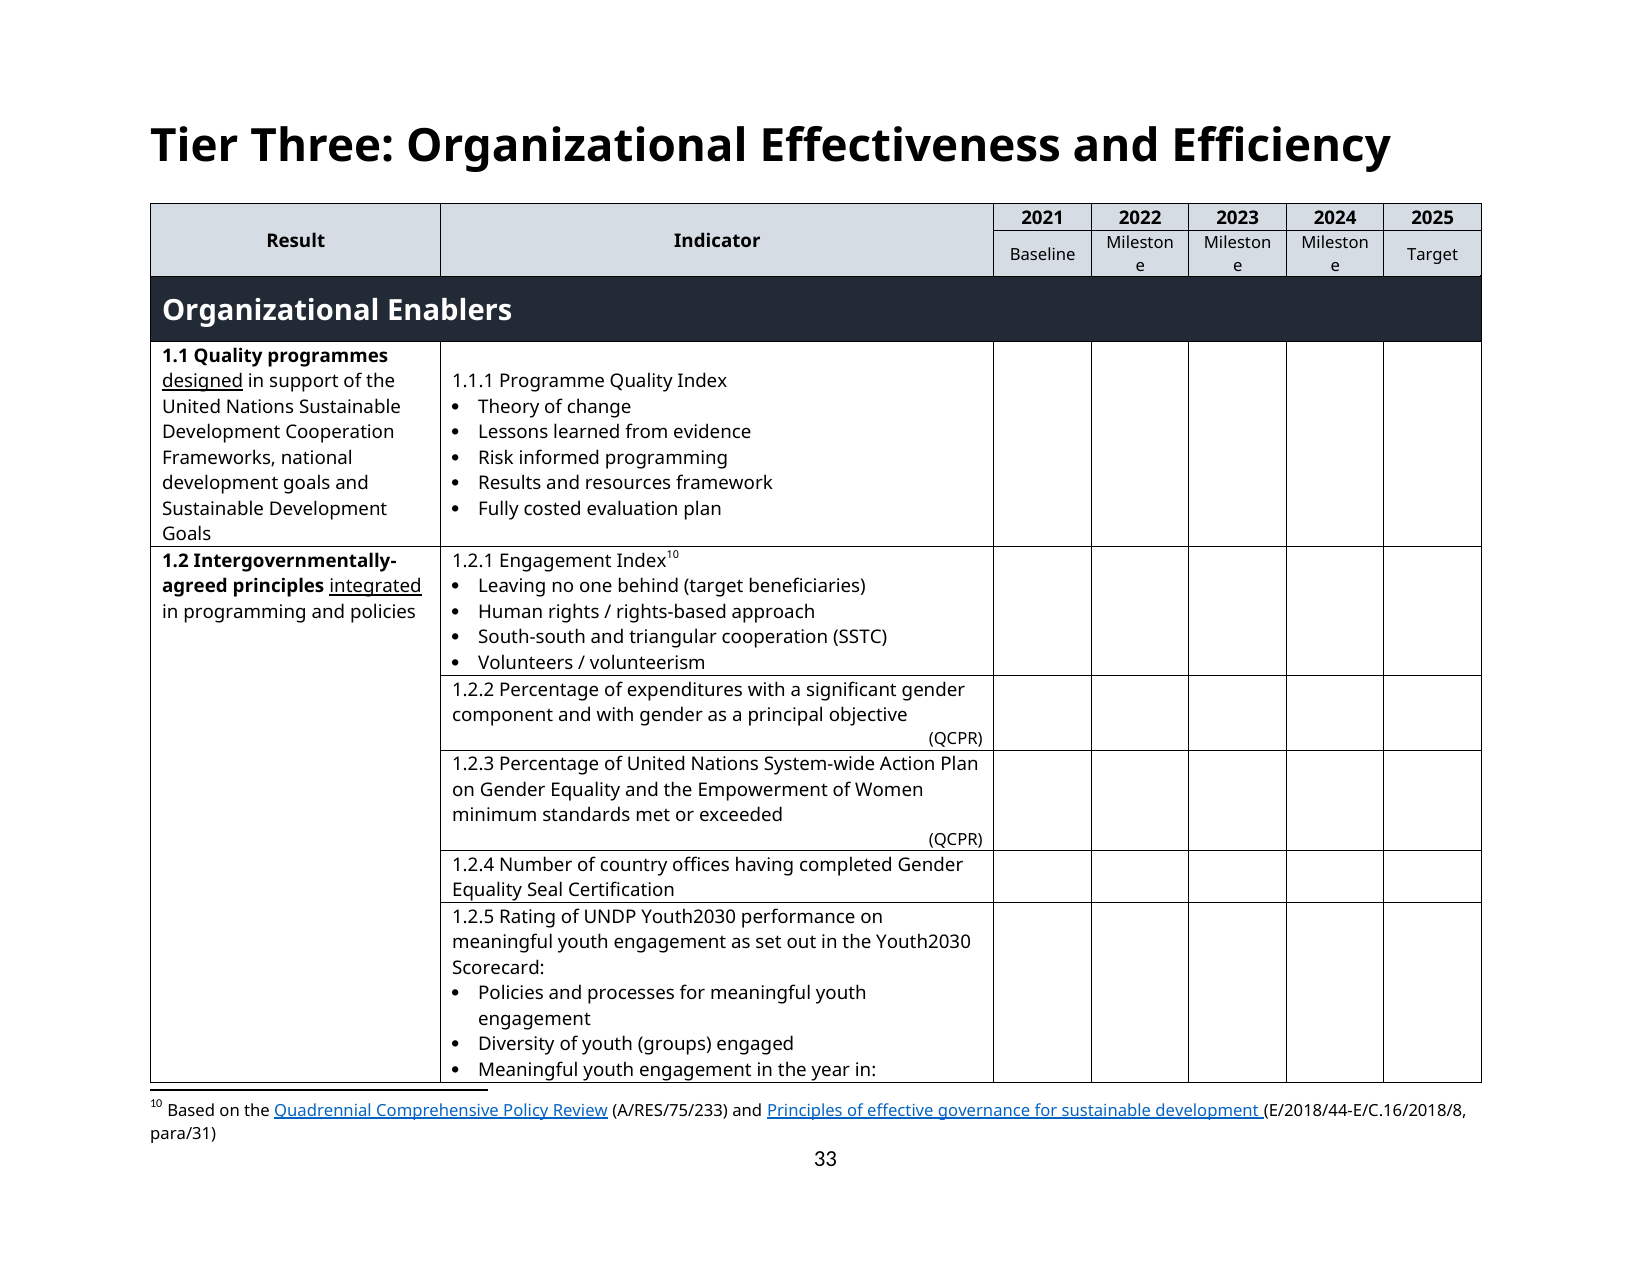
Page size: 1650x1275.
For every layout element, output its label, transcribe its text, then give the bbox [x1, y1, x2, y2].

subtitle Tier Three: Organizational Effectiveness and Efficiency [150, 112, 1500, 175]
table_cell [1287, 751, 1383, 850]
table_cell [1189, 676, 1286, 749]
table_cell [1092, 751, 1188, 850]
table_cell [1189, 547, 1286, 675]
table_header Result [151, 204, 440, 276]
table_cell [1384, 547, 1481, 675]
table_header 2022 [1092, 204, 1188, 230]
table_cell 1.2 Intergovernmentally-agreed principles integrated in programming and policies [151, 547, 440, 1082]
table_cell [1189, 342, 1286, 546]
table_cell [1287, 342, 1383, 546]
table_cell [1287, 676, 1383, 749]
table_cell [1384, 903, 1481, 1082]
table_cell [1287, 547, 1383, 675]
table_cell [1189, 751, 1286, 850]
table_cell [1092, 547, 1188, 675]
table_cell [994, 547, 1091, 675]
table_header 2024 [1287, 204, 1383, 230]
table_cell [1384, 676, 1481, 749]
table_cell 1.2.4 Number of country offices having completed Gender Equality Seal Certification [441, 851, 993, 902]
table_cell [441, 903, 993, 1082]
table_cell [1092, 851, 1188, 902]
table_cell [1384, 851, 1481, 902]
table_cell [1287, 851, 1383, 902]
table_cell Target [1384, 231, 1481, 276]
table_cell Organizational Enablers [151, 277, 1481, 341]
table_cell Milestone [1092, 231, 1188, 276]
table_cell [994, 342, 1091, 546]
table_header 2021 [994, 204, 1091, 230]
table_cell [1384, 342, 1481, 546]
table_header 2023 [1189, 204, 1286, 230]
table_cell [994, 903, 1091, 1082]
table_cell [1092, 342, 1188, 546]
table_cell 1.1 Quality programmes designed in support of the United Nations Sustainable Development Cooperation Frameworks, national development goals and Sustainable Development Goals [151, 342, 440, 546]
table_cell Milestone [1287, 231, 1383, 276]
table_cell 1.2.3 Percentage of United Nations System-wide Action Plan on Gender Equality and the Empowerment of Women minimum standards met or exceeded (QCPR) [441, 751, 993, 850]
table_cell Baseline [994, 231, 1091, 276]
table_cell 1.1.1 Programme Quality Index Theory of change Lessons learned from evidence Risk informed programming Results and resources framework Fully costed evaluation plan [441, 342, 993, 546]
table_cell [994, 676, 1091, 749]
table_cell [994, 851, 1091, 902]
table_cell [1189, 851, 1286, 902]
table_cell [1189, 903, 1286, 1082]
table_cell 1.2.1 Engagement Index Leaving no one behind (target beneficiaries) Human rights / rights-based approach South-south and triangular cooperation (SSTC) Volunteers / volunteerism [441, 547, 993, 675]
table_header 2025 [1384, 204, 1481, 230]
table_cell [994, 751, 1091, 850]
table_cell [1287, 903, 1383, 1082]
table_cell 1.2.2 Percentage of expenditures with a significant gender component and with gender as a principal objective (QCPR) [441, 676, 993, 749]
table_cell [1092, 903, 1188, 1082]
table_cell [1384, 751, 1481, 850]
table_cell Milestone [1189, 231, 1286, 276]
table_header Indicator [441, 204, 993, 276]
table_cell [1092, 676, 1188, 749]
